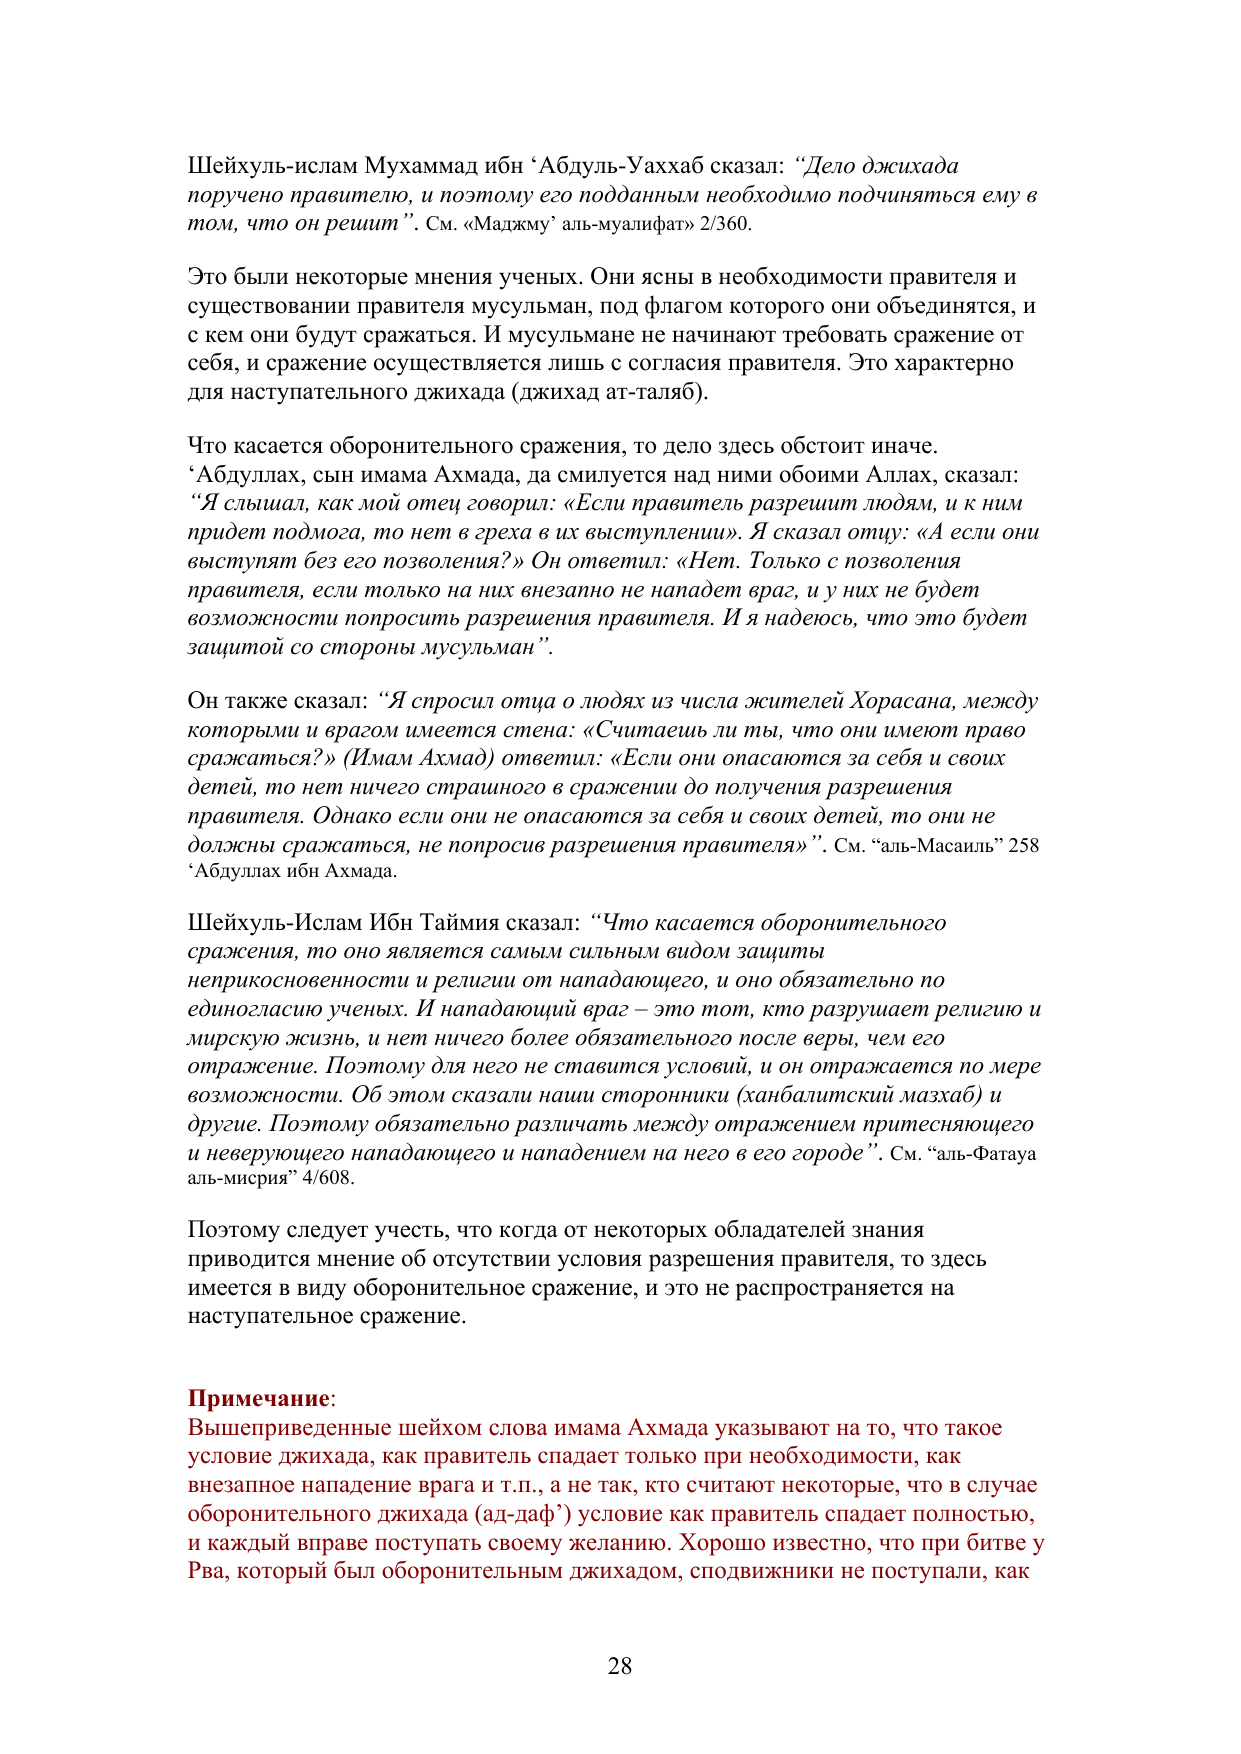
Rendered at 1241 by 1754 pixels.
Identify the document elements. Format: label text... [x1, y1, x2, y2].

text Он также сказал: “Я спросил отца о людях из числа жителей Хорасана, между которыми и врагом имеется стена: «Считаешь ли ты, что они имеют право сражаться?» (Имам Ахмад) ответил: «Если они опасаются за себя и своих детей, то нет ничего страшного в сражении до получения разрешения правителя. Однако если они не опасаются за себя и своих детей, то они не должны сражаться, не попросив разрешения правителя»”. См. “аль-Масаиль” 258 ‘Абдуллах ибн Ахмада. [187, 685, 1053, 882]
text Это были некоторые мнения ученых. Они ясны в необходимости правителя и существовании правителя мусульман, под флагом которого они объединятся, и с кем они будут сражаться. И мусульмане не начинают требовать сражение от себя, и сражение осуществляется лишь с согласия правителя. Это характерно для наступательного джихада (джихад ат-таляб). [187, 261, 1053, 405]
text Шейхуль-Ислам Ибн Таймия сказал: “Что касается оборонительного сражения, то оно является самым сильным видом защиты неприкосновенности и религии от нападающего, и оно обязательно по единогласию ученых. И нападающий враг – это тот, кто разрушает религию и мирскую жизнь, и нет ничего более обязательного после веры, чем его отражение. Поэтому для него не ставится условий, и он отражается по мере возможности. Об этом сказали наши сторонники (ханбалитский мазхаб) и другие. Поэтому обязательно различать между отражением притесняющего и неверующего нападающего и нападением на него в его городе”. См. “аль-Фатауа аль-мисрия” 4/608. [187, 907, 1053, 1189]
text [187, 1354, 1053, 1584]
text Что касается оборонительного сражения, то дело здесь обстоит иначе. ‘Абдуллах, сын имама Ахмада, да смилуется над ними обоими Аллах, сказал: “Я слышал, как мой отец говорил: «Если правитель разрешит людям, и к ним придет подмога, то нет в греха в их выступлении». Я сказал отцу: «А если они выступят без его позволения?» Он ответил: «Нет. Только с позволения правителя, если только на них внезапно не нападет враг, и у них не будет возможности попросить разрешения правителя. И я надеюсь, что это будет защитой со стороны мусульман”. [187, 430, 1053, 660]
text Поэтому следует учесть, что когда от некоторых обладателей знания приводится мнение об отсутствии условия разрешения правителя, то здесь имеется в виду оборонительное сражение, и это не распространяется на наступательное сражение. [187, 1214, 1053, 1329]
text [187, 150, 1053, 236]
